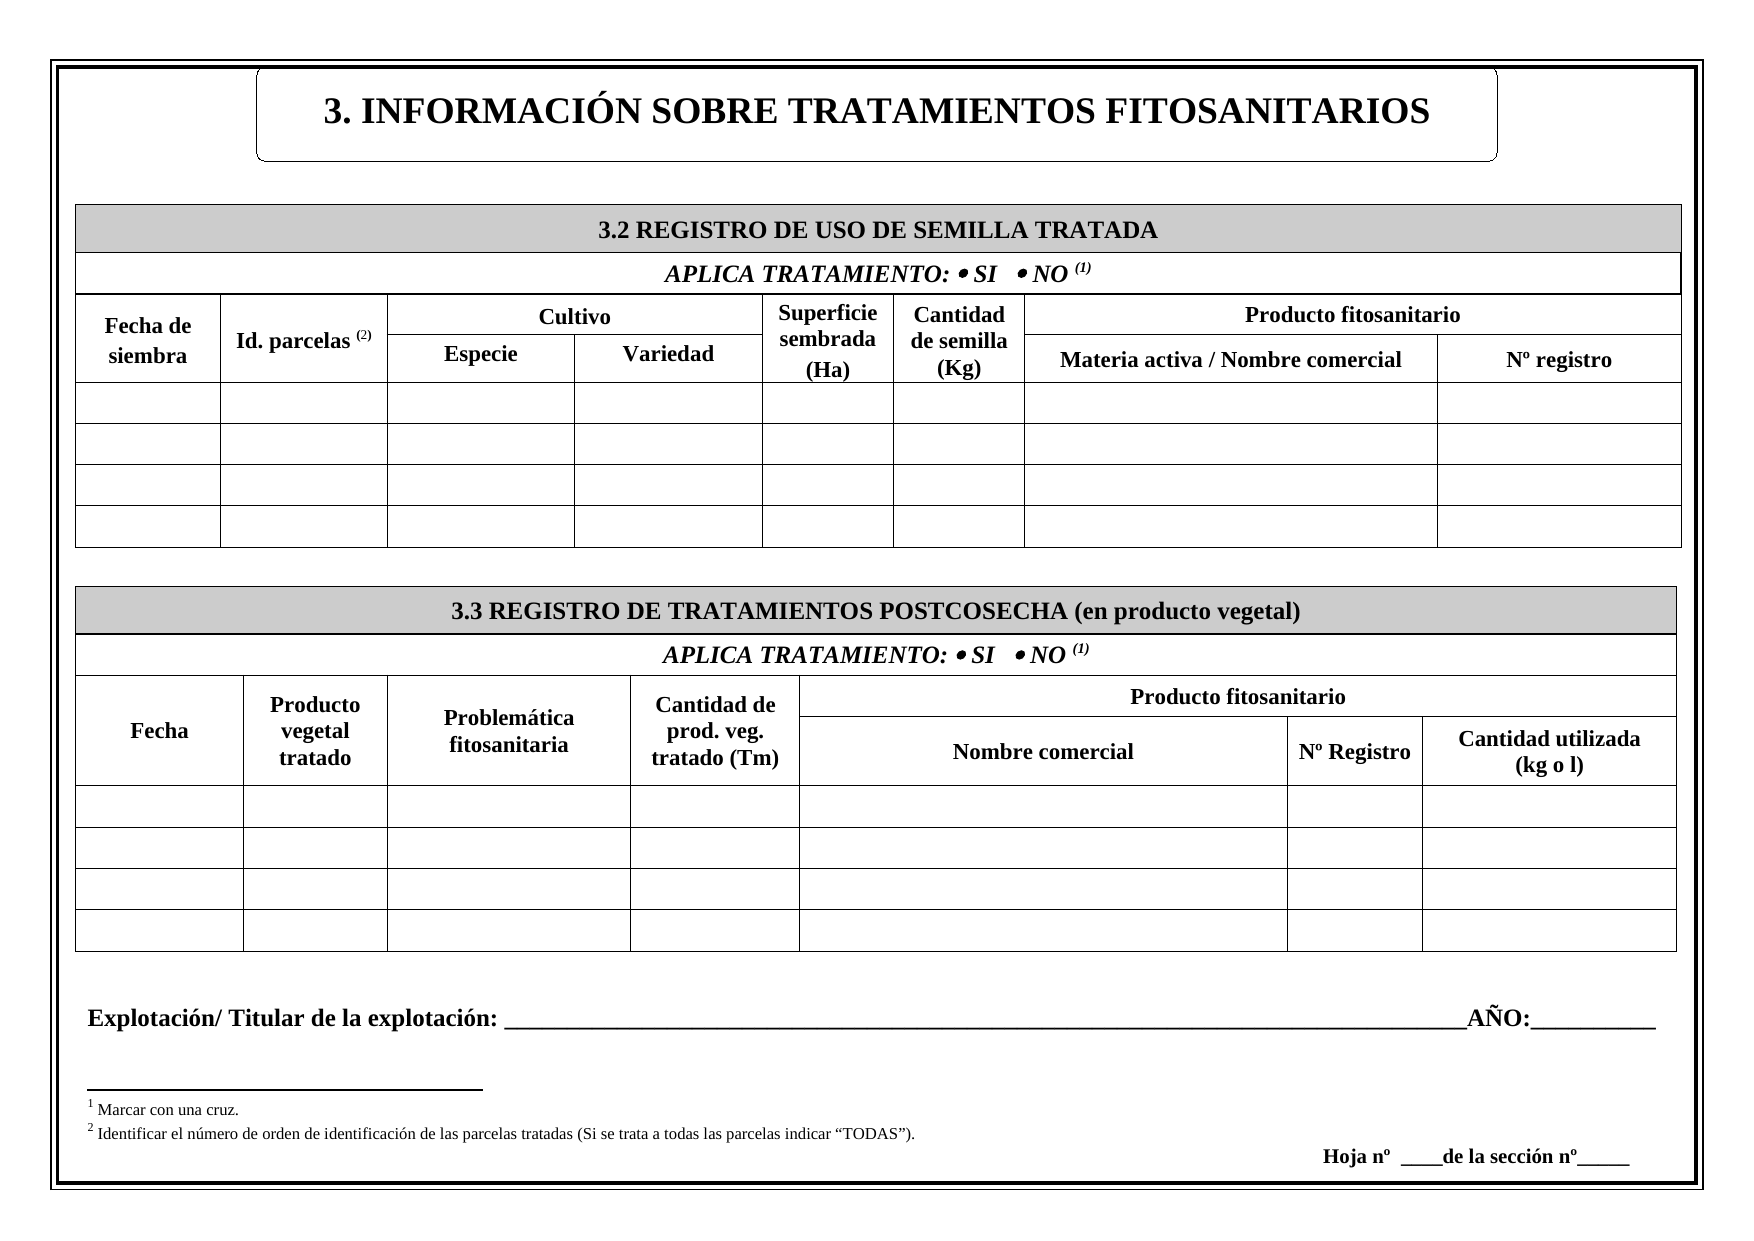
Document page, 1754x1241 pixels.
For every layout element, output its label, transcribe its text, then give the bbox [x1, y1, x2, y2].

table_cell [388, 828, 630, 868]
table_cell Especie [388, 335, 574, 382]
table_cell Cantidad utilizada (kg o l) [1423, 717, 1676, 785]
table_header 3.3 REGISTRO DE TRATAMIENTOS POSTCOSECHA (en producto vegetal) [76, 587, 1676, 633]
table_cell [800, 828, 1287, 868]
table_cell [1288, 910, 1422, 951]
table_cell Problemática fitosanitaria [388, 676, 630, 785]
table_header 3.2 REGISTRO DE USO DE SEMILLA TRATADA [76, 205, 1681, 252]
table_cell [763, 383, 893, 423]
table_cell Nombre comercial [800, 717, 1287, 785]
table_cell [221, 424, 387, 464]
table_cell [575, 506, 762, 547]
table_cell [631, 786, 799, 827]
table_cell [894, 465, 1024, 505]
table_cell [244, 910, 387, 951]
table_cell [800, 910, 1287, 951]
table_cell [388, 910, 630, 951]
table_cell [1423, 910, 1676, 951]
table_cell Fecha de siembra [76, 295, 220, 382]
table_cell [575, 424, 762, 464]
table_cell [388, 465, 574, 505]
table_cell [388, 424, 574, 464]
table_cell [1438, 506, 1681, 547]
table_cell [763, 506, 893, 547]
table_cell [221, 465, 387, 505]
table_cell Aplica tratamiento: si no () [76, 253, 1680, 293]
table_cell [800, 786, 1287, 827]
table_cell Variedad [575, 335, 762, 382]
table_cell [763, 424, 893, 464]
table_cell [1288, 786, 1422, 827]
table_cell [894, 506, 1024, 547]
table_cell Nº Registro [1288, 717, 1422, 785]
table_cell [763, 465, 893, 505]
table_cell Cantidad de prod. veg. tratado (Tm) [631, 676, 799, 785]
table_cell [1025, 424, 1437, 464]
table_cell Producto vegetal tratado [244, 676, 387, 785]
table_cell [221, 383, 387, 423]
table_cell [244, 869, 387, 909]
table_cell [388, 869, 630, 909]
table_cell [894, 383, 1024, 423]
table_cell [76, 869, 243, 909]
table_cell Cultivo [388, 295, 762, 334]
table_cell [76, 424, 220, 464]
table_cell [800, 869, 1287, 909]
table_cell [1423, 869, 1676, 909]
table_cell [244, 786, 387, 827]
table_cell [388, 786, 630, 827]
table_cell [76, 383, 220, 423]
table_cell [1288, 869, 1422, 909]
table_cell [244, 828, 387, 868]
table_cell Fecha [76, 676, 243, 785]
table_cell [76, 828, 243, 868]
table_cell Superficie sembrada (Ha) [763, 295, 893, 382]
table_cell [575, 383, 762, 423]
table_cell [76, 465, 220, 505]
table_cell [76, 506, 220, 547]
table_cell Materia activa / Nombre comercial [1025, 335, 1437, 382]
table_cell [1025, 465, 1437, 505]
table_cell Id. parcelas () [221, 295, 387, 382]
table_cell [631, 910, 799, 951]
table_cell Nº registro [1438, 335, 1681, 382]
table_cell [1025, 506, 1437, 547]
table_cell [894, 424, 1024, 464]
table_cell [76, 786, 243, 827]
table_cell Cantidad de semilla (Kg) [894, 295, 1024, 382]
table_cell [1423, 828, 1676, 868]
table_cell Aplica tratamiento: si no (1) [76, 635, 1676, 674]
table_cell [388, 383, 574, 423]
table_cell [221, 506, 387, 547]
table_cell [1438, 465, 1681, 505]
table_cell Producto fitosanitario [1025, 295, 1681, 334]
text Explotación/ Titular de la explotación: _____________________________________________________________________________AÑO:__________ [87, 1003, 1667, 1032]
table_cell [1423, 786, 1676, 827]
table_cell [1288, 828, 1422, 868]
table_cell [1438, 424, 1681, 464]
table_cell [76, 910, 243, 951]
table_cell [631, 869, 799, 909]
table_cell [631, 828, 799, 868]
table_cell [575, 465, 762, 505]
table_cell [1438, 383, 1681, 423]
table_cell Producto fitosanitario [800, 676, 1676, 716]
table_cell [388, 506, 574, 547]
table_cell [1025, 383, 1437, 423]
